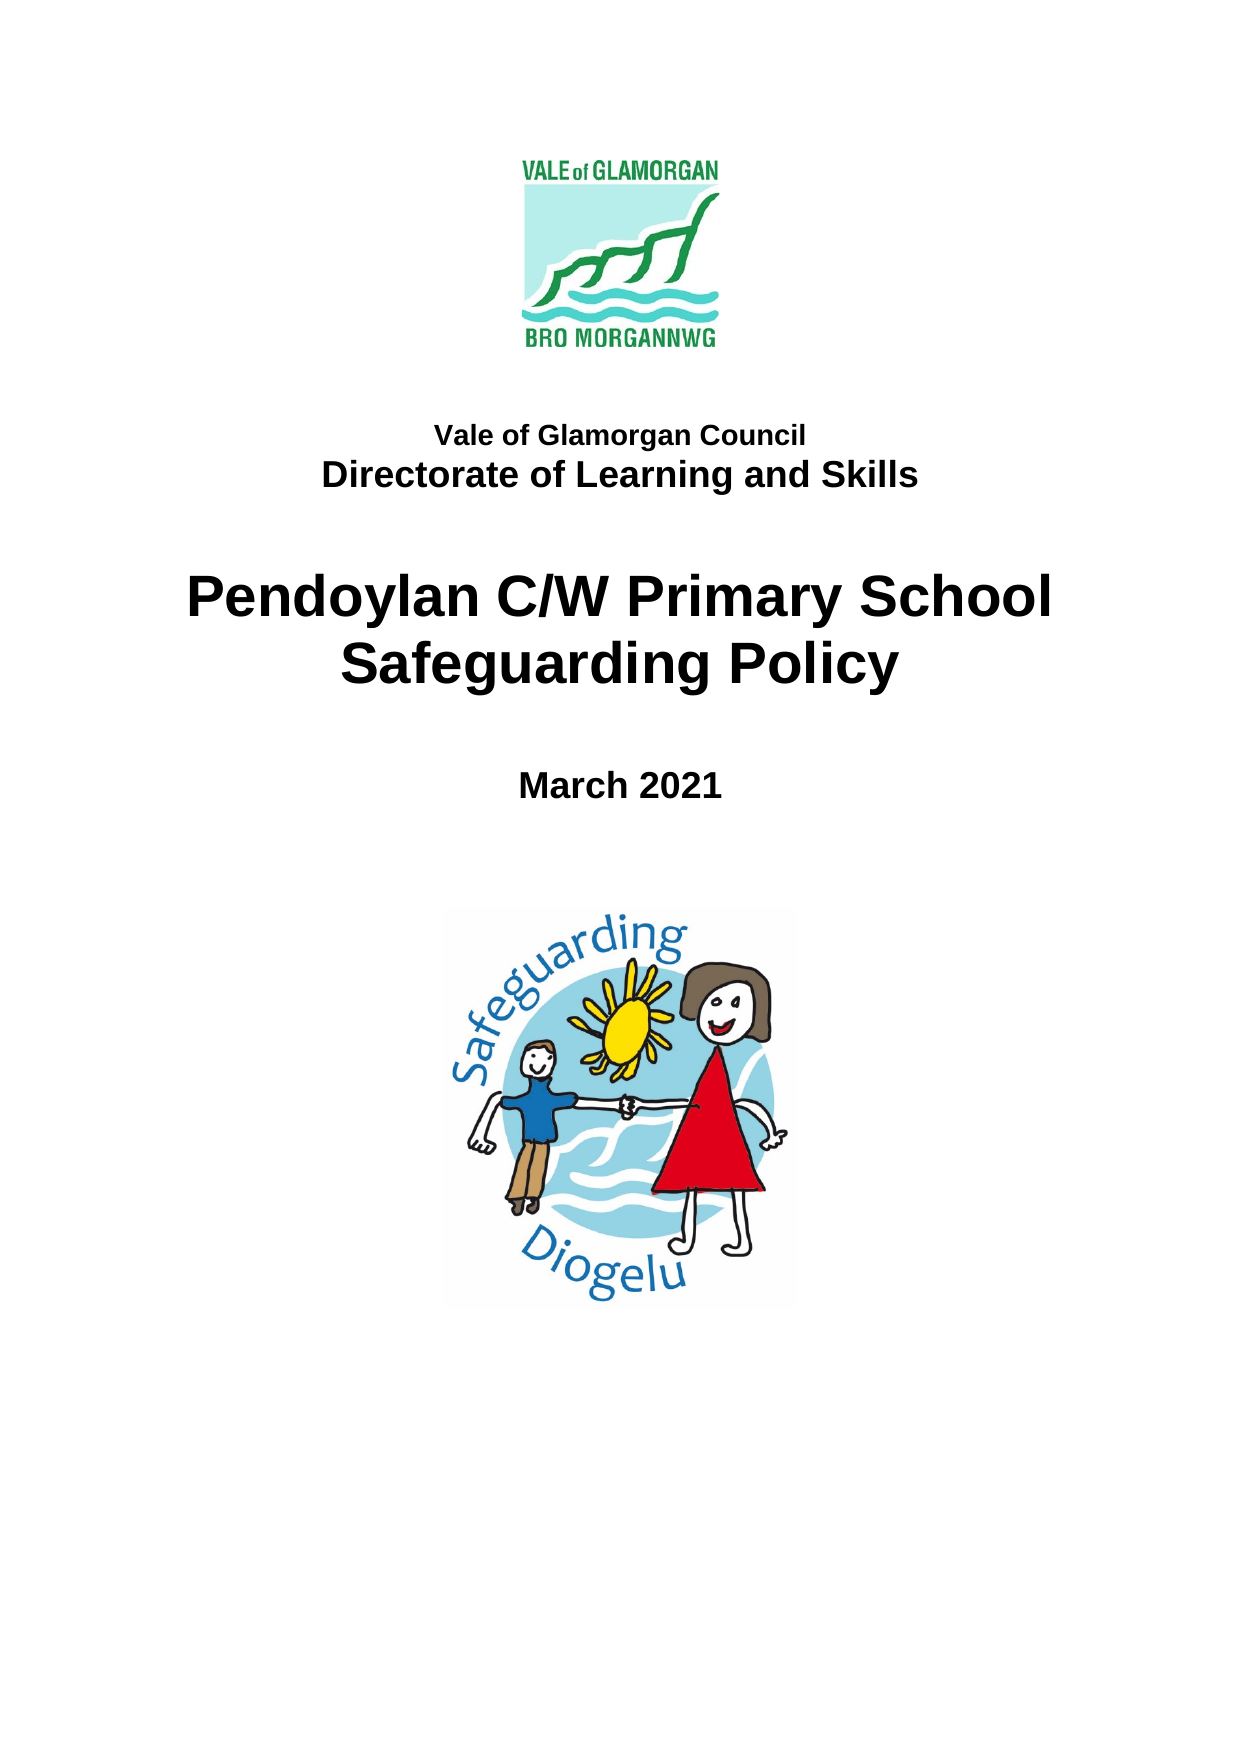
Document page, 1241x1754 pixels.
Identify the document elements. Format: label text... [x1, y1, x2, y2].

picture [519, 160, 720, 346]
text Safeguarding Policy [150, 629, 1090, 696]
text Directorate of Learning and Skills [150, 452, 1090, 495]
text March 2021 [150, 763, 1090, 806]
picture [442, 907, 798, 1309]
text Pendoylan C/W Primary School [150, 562, 1090, 629]
text Vale of Glamorgan Council [150, 418, 1090, 452]
